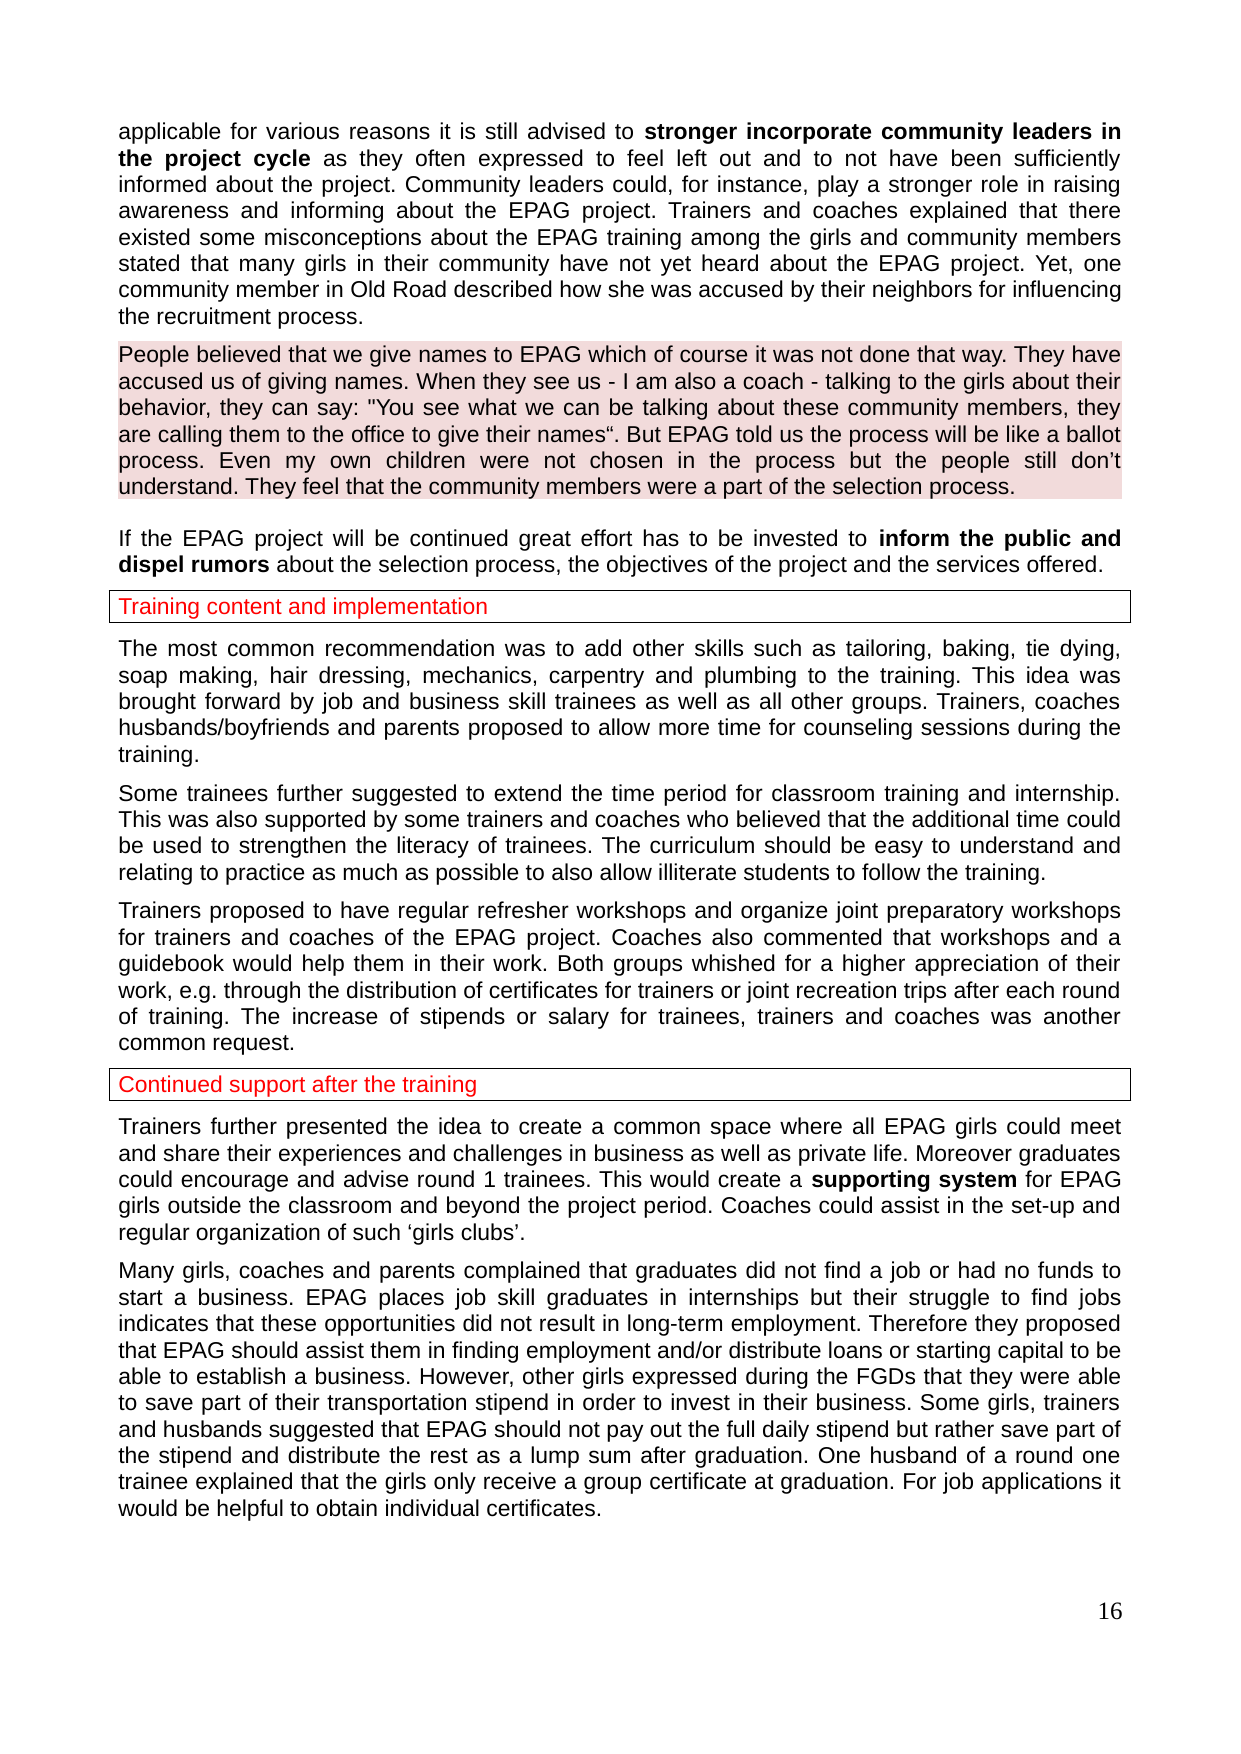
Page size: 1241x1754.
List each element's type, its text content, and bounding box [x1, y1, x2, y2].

text People believed that we give names to EPAG which of course it was not done that way. They have accused us of giving names. When they see us - I am also a coach - talking to the girls about their behavior, they can say: "You see what we can be talking about these community members, they are calling them to the office to give their names“. But EPAG told us the process will be like a ballot process. Even my own children were not chosen in the process but the people still don’t understand. They feel that the community members were a part of the selection process. [118, 341, 1122, 499]
text Training content and implementation [110, 591, 1130, 622]
text If the EPAG project will be continued great effort has to be invested to inform the public and dispel rumors about the selection process, the objectives of the project and the services offered. [118, 525, 1122, 578]
text Trainers further presented the idea to create a common space where all EPAG girls could meet and share their experiences and challenges in business as well as private life. Moreover graduates could encourage and advise round 1 trainees. This would create a supporting system for EPAG girls outside the classroom and beyond the project period. Coaches could assist in the set-up and regular organization of such ‘girls clubs’. [118, 1113, 1122, 1245]
text Many girls, coaches and parents complained that graduates did not find a job or had no funds to start a business. EPAG places job skill graduates in internships but their struggle to find jobs indicates that these opportunities did not result in long-term employment. Therefore they proposed that EPAG should assist them in finding employment and/or distribute loans or starting capital to be able to establish a business. However, other girls expressed during the FGDs that they were able to save part of their transportation stipend in order to invest in their business. Some girls, trainers and husbands suggested that EPAG should not pay out the full daily stipend but rather save part of the stipend and distribute the rest as a lump sum after graduation. One husband of a round one trainee explained that the girls only receive a group certificate at graduation. For job applications it would be helpful to obtain individual certificates. [118, 1257, 1122, 1521]
text The most common recommendation was to add other skills such as tailoring, baking, tie dying, soap making, hair dressing, mechanics, carpentry and plumbing to the training. This idea was brought forward by job and business skill trainees as well as all other groups. Trainers, coaches husbands/boyfriends and parents proposed to allow more time for counseling sessions during the training. [118, 635, 1122, 767]
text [118, 118, 1122, 329]
text Continued support after the training [110, 1069, 1130, 1100]
text Trainers proposed to have regular refresher workshops and organize joint preparatory workshops for trainers and coaches of the EPAG project. Coaches also commented that workshops and a guidebook would help them in their work. Both groups whished for a higher appreciation of their work, e.g. through the distribution of certificates for trainers or joint recreation trips after each round of training. The increase of stipends or salary for trainees, trainers and coaches was another common request. [118, 897, 1122, 1056]
text Some trainees further suggested to extend the time period for classroom training and internship. This was also supported by some trainers and coaches who believed that the additional time could be used to strengthen the literacy of trainees. The curriculum should be easy to understand and relating to practice as much as possible to also allow illiterate students to follow the training. [118, 779, 1122, 885]
